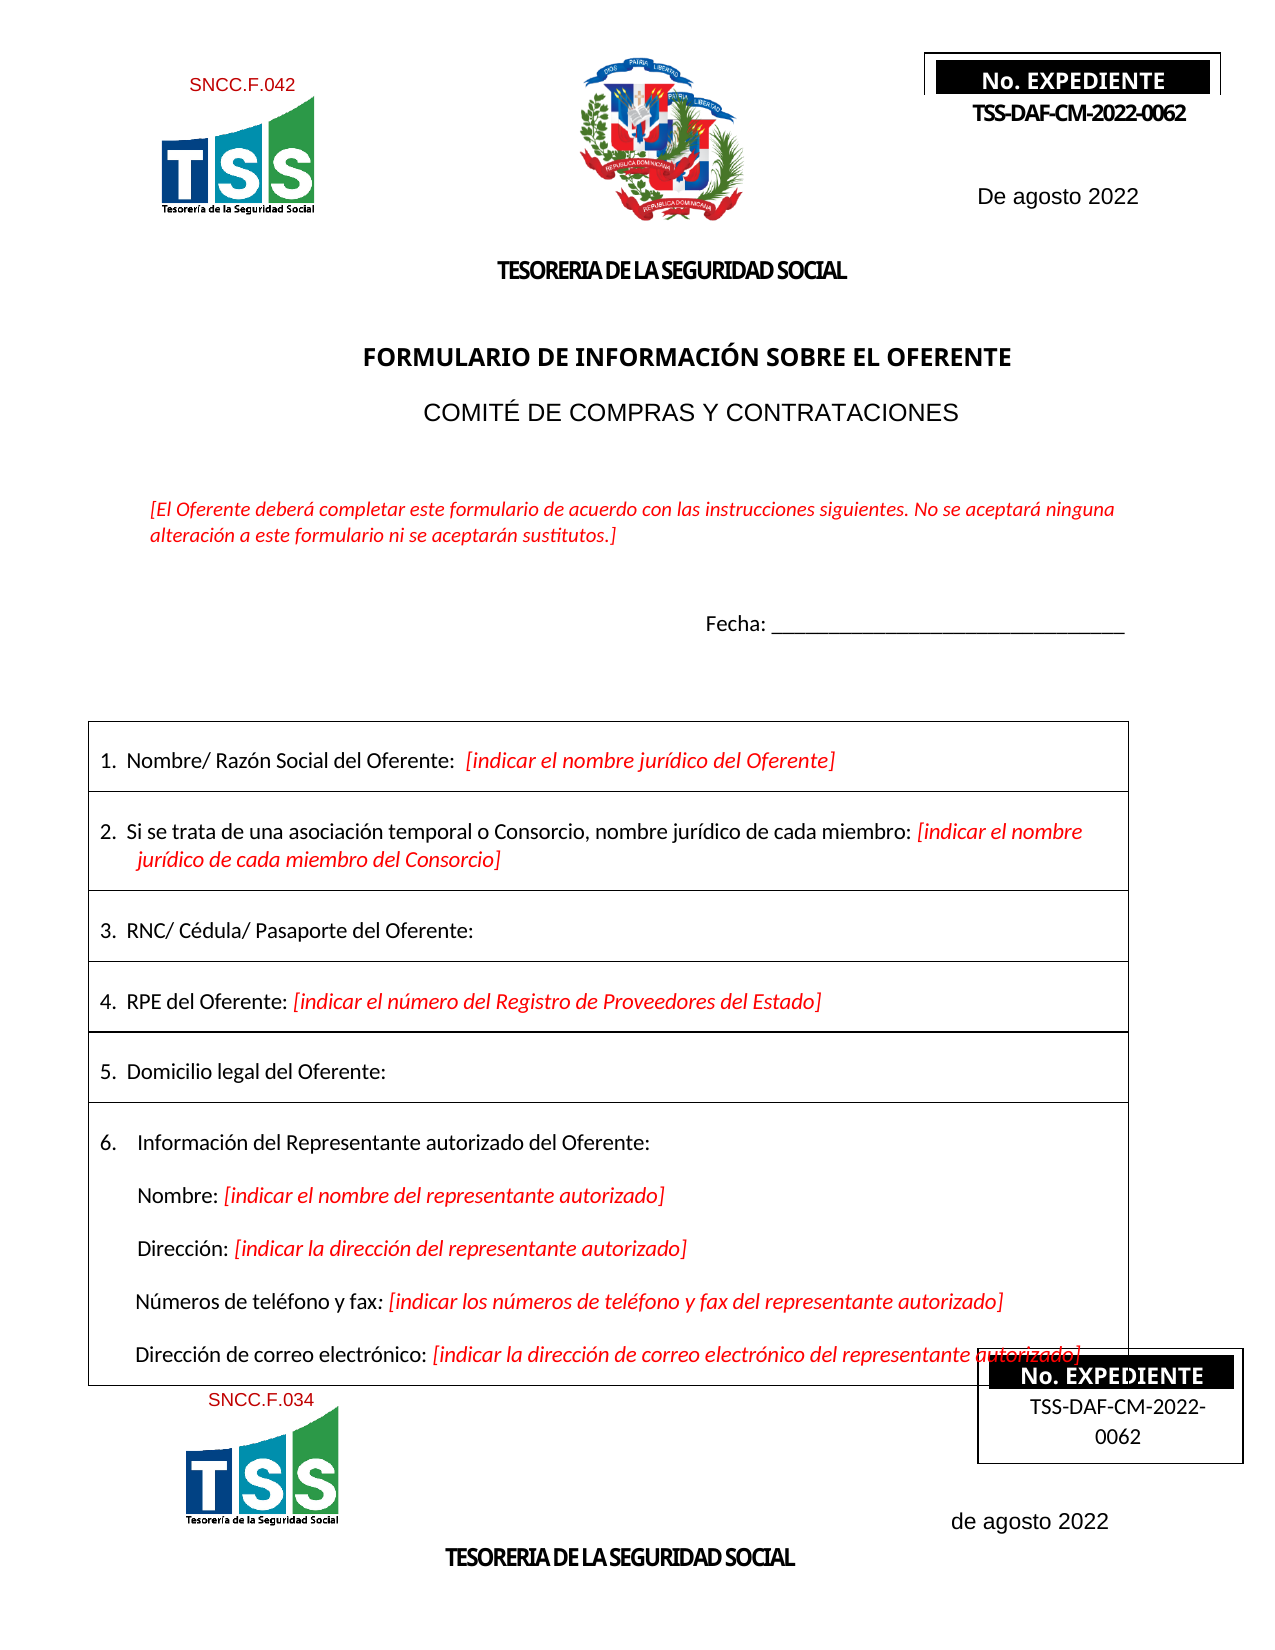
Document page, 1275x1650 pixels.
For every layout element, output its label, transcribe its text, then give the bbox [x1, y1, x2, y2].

table_cell 3. RNC/ Cédula/ Pasaporte del Oferente: [89, 891, 1128, 961]
table_cell 2. Si se trata de una asociación temporal o Consorcio, nombre jurídico de cada miembro: [indicar el nombre jurídico de cada miembro del Consorcio] [89, 792, 1128, 890]
table_header 1. Nombre/ Razón Social del Oferente: [indicar el nombre jurídico del Oferente] [89, 722, 1128, 791]
table_cell 4. RPE del Oferente: [indicar el número del Registro de Proveedores del Estado] [89, 962, 1128, 1031]
picture [161, 95, 315, 215]
picture [579, 57, 745, 221]
text Fecha: _______________________________ [150, 609, 1125, 637]
picture [186, 1406, 339, 1526]
table_cell 5. Domicilio legal del Oferente: [89, 1033, 1128, 1102]
text [El Oferente deberá completar este formulario de acuerdo con las instrucciones siguientes. No se aceptará ninguna alteración a este formulario ni se aceptarán sustitutos.] [150, 497, 1125, 547]
table_cell 6. Información del Representante autorizado del Oferente: Nombre: [indicar el nombre del representante autorizado] Dirección: [indicar la dirección del representante autorizado] Números de teléfono y fax: [indicar los números de teléfono y fax del representante autorizado] Dirección de correo electrónico: [indicar la dirección de correo electrónico del representante autorizado] [89, 1103, 1128, 1385]
